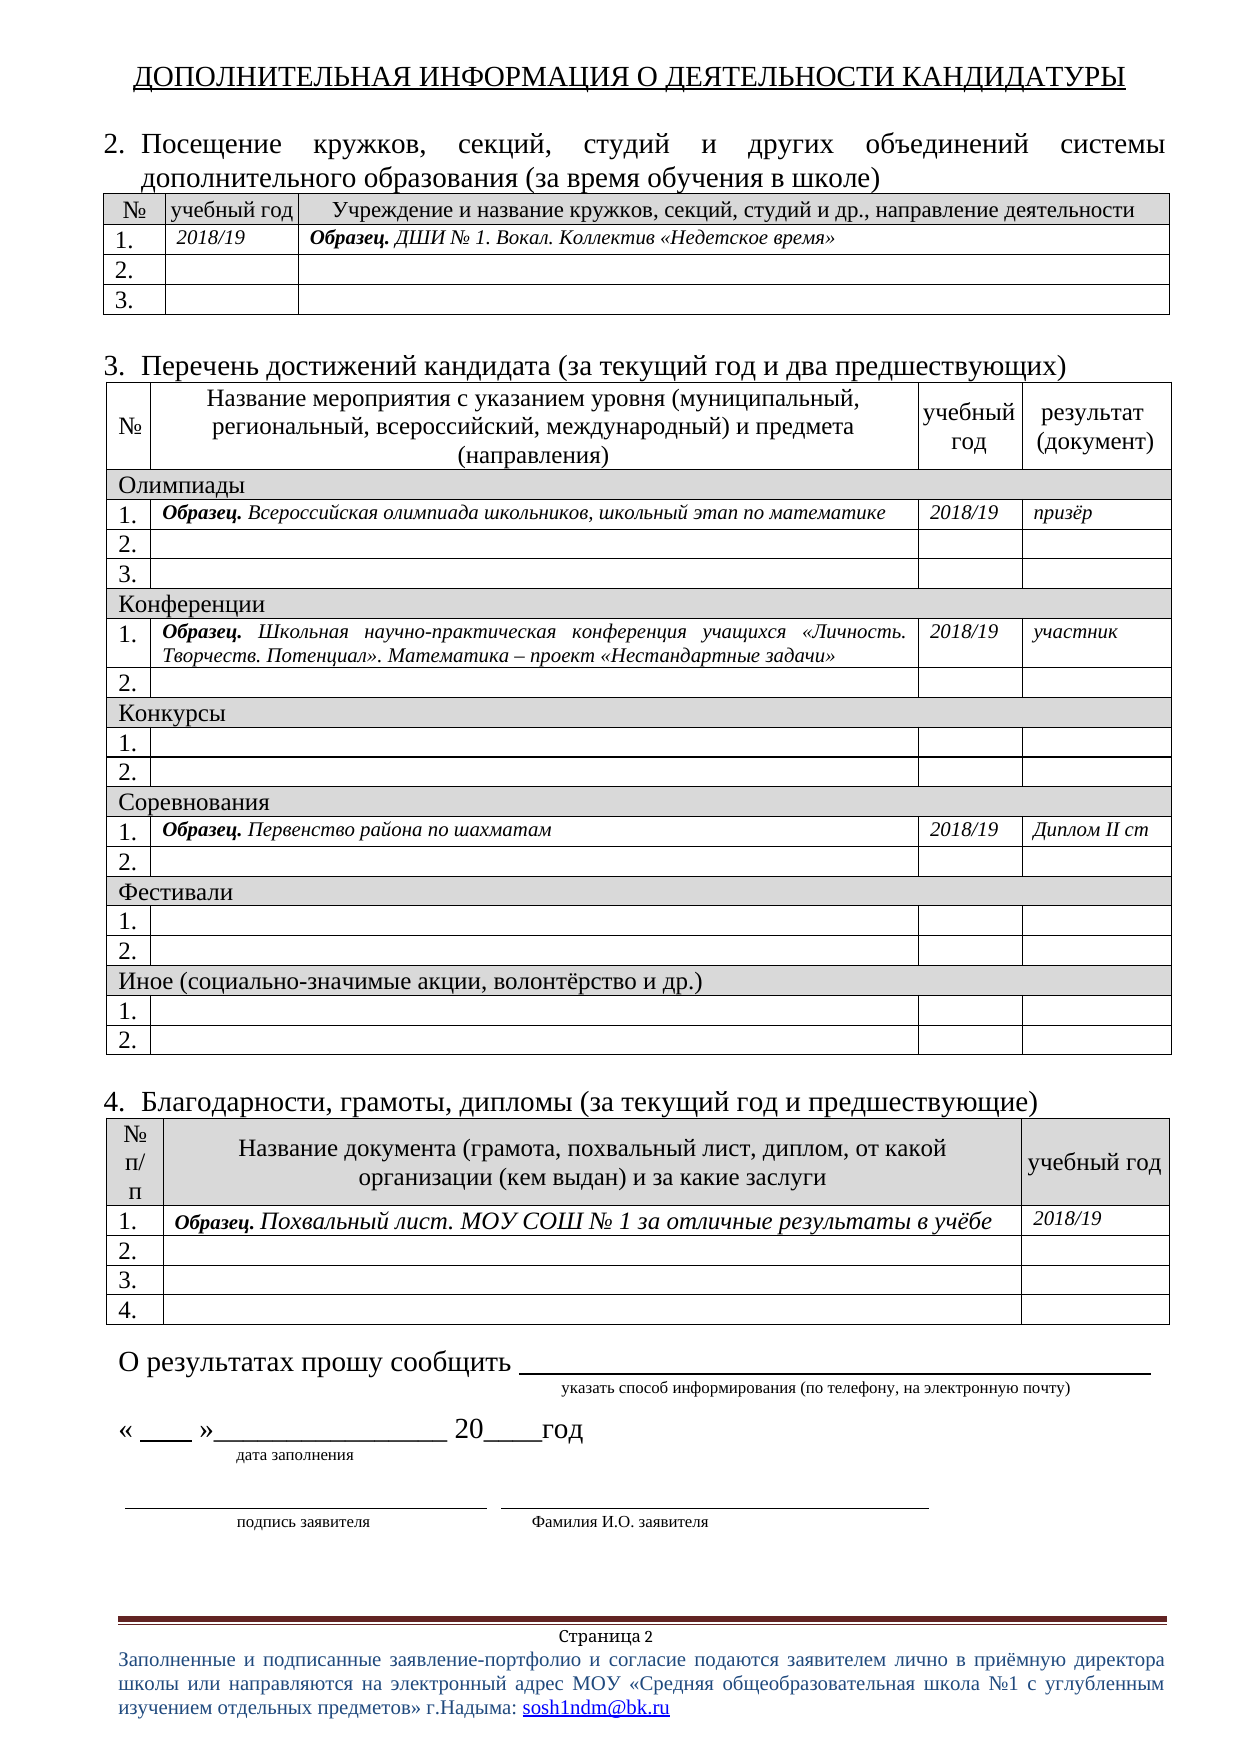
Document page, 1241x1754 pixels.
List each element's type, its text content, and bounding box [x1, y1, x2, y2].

table_cell [107, 559, 150, 588]
table_cell [1023, 1026, 1171, 1054]
table_cell [1023, 847, 1171, 876]
table_cell [107, 500, 150, 528]
table_cell [104, 225, 165, 254]
table_cell [1023, 758, 1171, 786]
table_cell [919, 559, 1022, 588]
table_header результат (документ) [1023, 383, 1171, 469]
table_cell [151, 996, 918, 1024]
table_cell [1023, 936, 1171, 965]
table_cell [299, 285, 1169, 313]
table_cell 2018/19 [919, 619, 1022, 667]
table_cell [107, 530, 150, 558]
table_cell [107, 817, 150, 846]
table_cell Соревнования [107, 787, 1171, 816]
table_cell [919, 758, 1022, 786]
text « »________________ 20____год [118, 1411, 1167, 1445]
table_cell [1023, 530, 1171, 558]
table_cell [1023, 906, 1171, 935]
table_cell Конференции [107, 589, 1171, 618]
table_cell [107, 996, 150, 1024]
table_cell [919, 996, 1022, 1024]
table_cell [107, 847, 150, 876]
table_cell Олимпиады [107, 470, 1171, 499]
table_cell [151, 530, 918, 558]
table_cell [919, 530, 1022, 558]
table_cell [919, 906, 1022, 935]
text ДОПОЛНИТЕЛЬНАЯ ИНФОРМАЦИЯ О ДЕЯТЕЛЬНОСТИ КАНДИДАТУРЫ [133, 59, 1167, 93]
table_cell [166, 255, 298, 284]
table_cell [1023, 668, 1171, 697]
text дата заполнения [236, 1445, 1167, 1478]
text указать способ информирования (по телефону, на электронную почту) [561, 1378, 1167, 1411]
table_header № [104, 194, 165, 224]
list Благодарности, грамоты, дипломы (за текущий год и предшествующие) [103, 1084, 1167, 1118]
table_header учебный год [1022, 1119, 1169, 1205]
table_cell [1023, 728, 1171, 756]
table_cell [151, 936, 918, 965]
table_cell [107, 936, 150, 965]
table_cell [107, 1206, 163, 1235]
table_cell [164, 1266, 1021, 1294]
table_cell [151, 906, 918, 935]
table_cell Иное (социально-значимые акции, волонтёрство и др.) [107, 966, 1171, 995]
table_header учебный год [166, 194, 298, 224]
table_cell Образец. Школьная научно-практическая конференция учащихся «Личность. Творчеств. Потенциал». Математика – проект «Нестандартные задачи» [151, 619, 918, 667]
table_cell призёр [1023, 500, 1171, 528]
table_cell [1022, 1236, 1169, 1264]
table_header Название мероприятия с указанием уровня (муниципальный, региональный, всероссийский, международный) и предмета (направления) [151, 383, 918, 469]
table_cell [104, 255, 165, 284]
table_cell [107, 728, 150, 756]
text О результатах прошу сообщить [118, 1344, 1167, 1378]
list Перечень достижений кандидата (за текущий год и два предшествующих) [103, 348, 1167, 382]
table_cell [104, 285, 165, 313]
table_cell [919, 668, 1022, 697]
table_cell [107, 619, 150, 667]
table_cell [107, 668, 150, 697]
list Посещение кружков, секций, студий и других объединений системы дополнительного образования (за время обучения в школе) [103, 126, 1167, 193]
table_cell [151, 847, 918, 876]
table_cell [919, 1026, 1022, 1054]
table_cell [299, 255, 1169, 284]
table_cell Образец. Похвальный лист. МОУ СОШ № 1 за отличные результаты в учёбе [164, 1206, 1021, 1235]
table_header № [107, 383, 150, 469]
table_cell Конкурсы [107, 698, 1171, 727]
table_cell 2018/19 [919, 817, 1022, 846]
table_cell [107, 1026, 150, 1054]
table_cell 2018/19 [166, 225, 298, 254]
table_cell [107, 1295, 163, 1324]
text подпись заявителя Фамилия И.О. заявителя [118, 1512, 827, 1546]
table_cell 2018/19 [1022, 1206, 1169, 1235]
table_cell Образец. Первенство района по шахматам [151, 817, 918, 846]
table_header № п/п [107, 1119, 163, 1205]
table_cell [107, 906, 150, 935]
table_cell [164, 1236, 1021, 1264]
table_header Учреждение и название кружков, секций, студий и др., направление деятельности [299, 194, 1169, 224]
table_cell [919, 847, 1022, 876]
table_cell участник [1023, 619, 1171, 667]
table_cell [166, 285, 298, 313]
table_cell [107, 1236, 163, 1264]
table_cell [151, 668, 918, 697]
table_cell [151, 728, 918, 756]
table_header Название документа (грамота, похвальный лист, диплом, от какой организации (кем выдан) и за какие заслуги [164, 1119, 1021, 1205]
table_cell Образец. ДШИ № 1. Вокал. Коллектив «Недетское время» [299, 225, 1169, 254]
table_cell [1023, 996, 1171, 1024]
table_cell [151, 1026, 918, 1054]
table_cell [919, 936, 1022, 965]
table_cell 2018/19 [919, 500, 1022, 528]
table_cell Диплом II ст [1023, 817, 1171, 846]
table_cell [1022, 1295, 1169, 1324]
table_cell [1023, 559, 1171, 588]
table_header учебный год [919, 383, 1022, 469]
table_cell [1022, 1266, 1169, 1294]
table_cell [919, 728, 1022, 756]
table_cell [107, 1266, 163, 1294]
table_cell [164, 1295, 1021, 1324]
table_cell Образец. Всероссийская олимпиада школьников, школьный этап по математике [151, 500, 918, 528]
table_cell [151, 758, 918, 786]
table_cell [151, 559, 918, 588]
table_cell [107, 758, 150, 786]
table_cell Фестивали [107, 877, 1171, 905]
